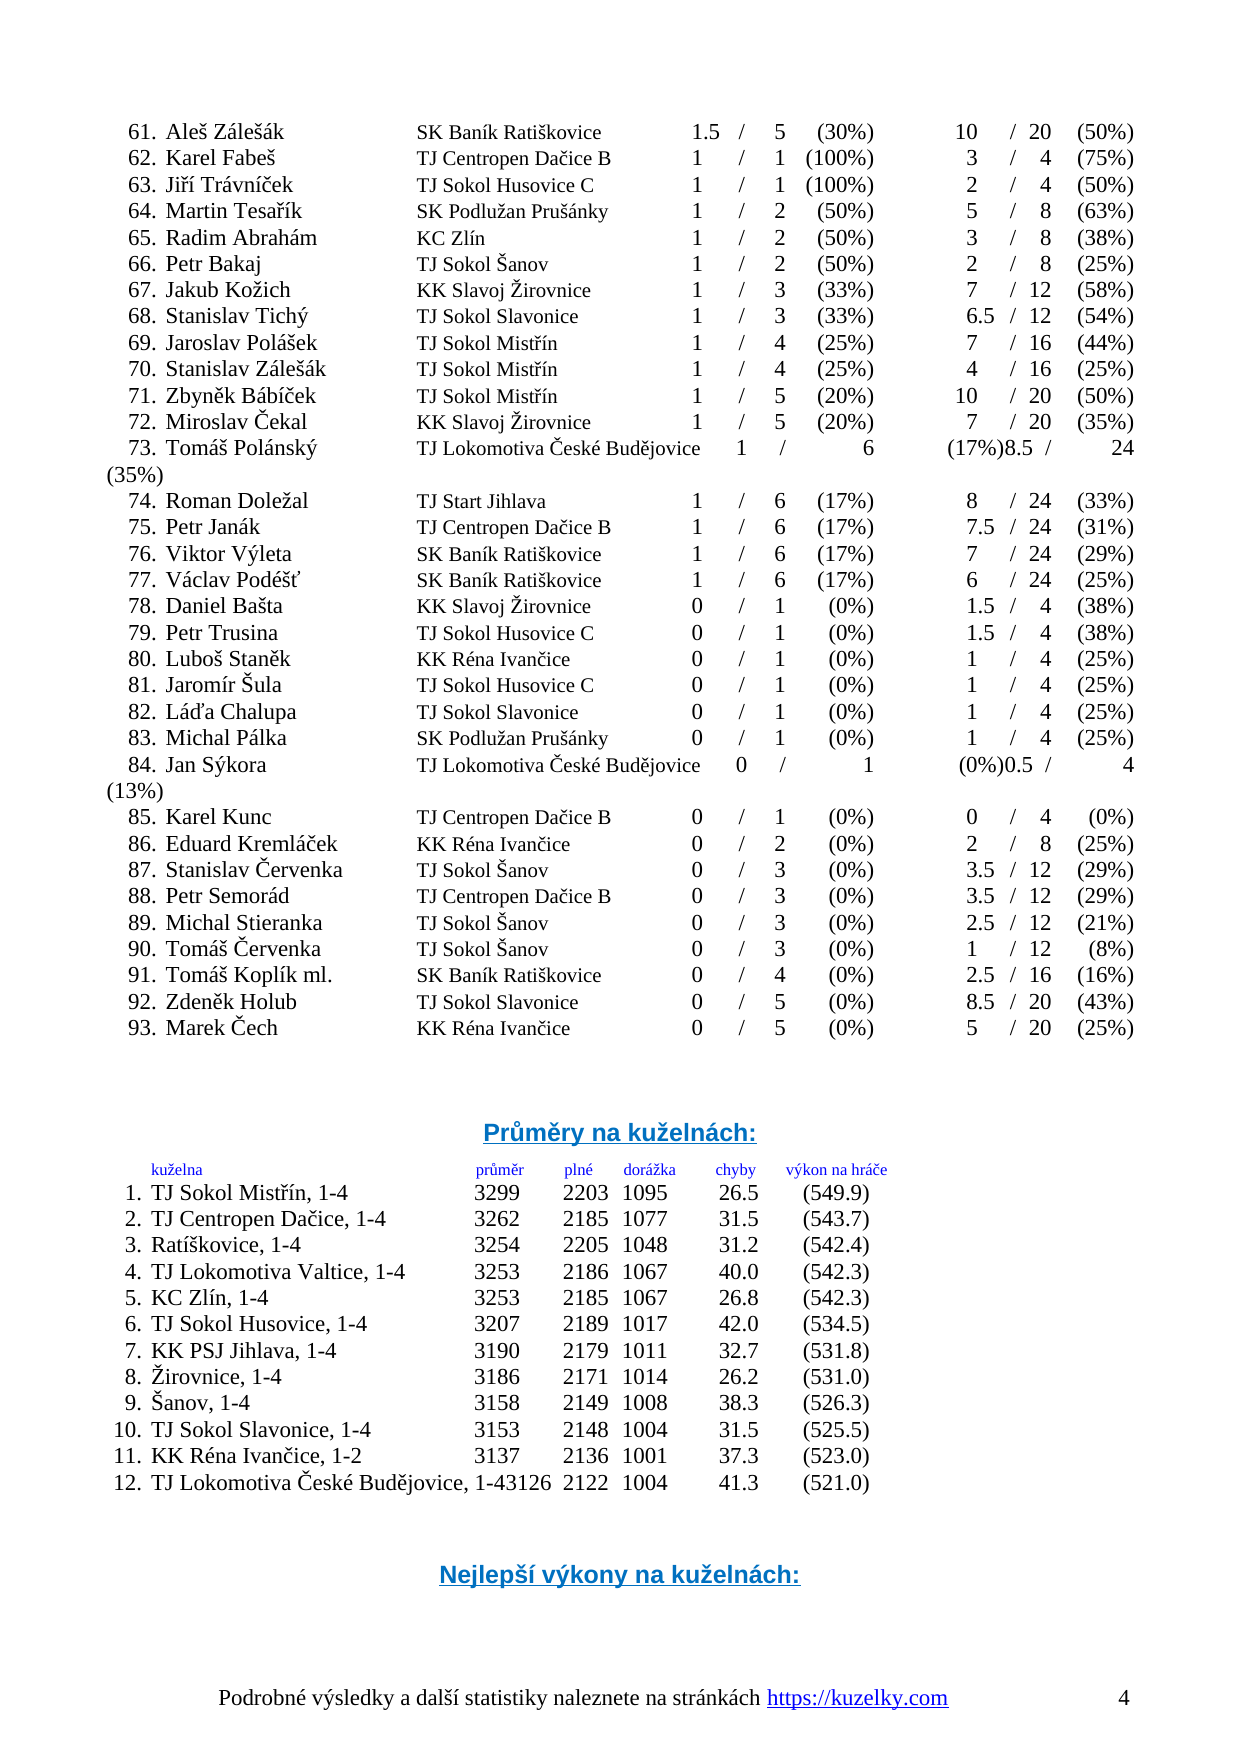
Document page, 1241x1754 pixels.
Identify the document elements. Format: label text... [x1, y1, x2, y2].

text 87. Stanislav Červenka TJ Sokol Šanov 0 / 3 (0%) 3.5 / 12 (29%) [106, 856, 1134, 882]
text 77. Václav Podéšť SK Baník Ratiškovice 1 / 6 (17%) 6 / 24 (25%) [106, 566, 1134, 592]
text 81. Jaromír Šula TJ Sokol Husovice C 0 / 1 (0%) 1 / 4 (25%) [106, 672, 1134, 698]
text 1. TJ Sokol Mistřín, 1-4 3299 2203 1095 26.5 (549.9) [106, 1179, 1134, 1205]
text 12. TJ Lokomotiva České Budějovice, 1-4 3126 2122 1004 41.3 (521.0) [106, 1468, 1134, 1495]
text 65. Radim Abrahám KC Zlín 1 / 2 (50%) 3 / 8 (38%) [106, 223, 1134, 250]
text 9. Šanov, 1-4 3158 2149 1008 38.3 (526.3) [106, 1389, 1134, 1416]
text 73. Tomáš Polánský TJ Lokomotiva České Budějovice 1 / 6 (17%) 8.5 / 24 (35%) [106, 434, 1134, 487]
text 2. TJ Centropen Dačice, 1-4 3262 2185 1077 31.5 (543.7) [106, 1205, 1134, 1231]
text 91. Tomáš Koplík ml. SK Baník Ratiškovice 0 / 4 (0%) 2.5 / 16 (16%) [106, 961, 1134, 988]
text 10. TJ Sokol Slavonice, 1-4 3153 2148 1004 31.5 (525.5) [106, 1416, 1134, 1442]
text 67. Jakub Kožich KK Slavoj Žirovnice 1 / 3 (33%) 7 / 12 (58%) [106, 276, 1134, 303]
text 74. Roman Doležal TJ Start Jihlava 1 / 6 (17%) 8 / 24 (33%) [106, 487, 1134, 513]
text 75. Petr Janák TJ Centropen Dačice B 1 / 6 (17%) 7.5 / 24 (31%) [106, 513, 1134, 540]
text 11. KK Réna Ivančice, 1-2 3137 2136 1001 37.3 (523.0) [106, 1442, 1134, 1468]
text 63. Jiří Trávníček TJ Sokol Husovice C 1 / 1 (100%) 2 / 4 (50%) [106, 171, 1134, 197]
text 82. Láďa Chalupa TJ Sokol Slavonice 0 / 1 (0%) 1 / 4 (25%) [106, 698, 1134, 724]
text 72. Miroslav Čekal KK Slavoj Žirovnice 1 / 5 (20%) 7 / 20 (35%) [106, 408, 1134, 434]
text 78. Daniel Bašta KK Slavoj Žirovnice 0 / 1 (0%) 1.5 / 4 (38%) [106, 592, 1134, 619]
text 84. Jan Sýkora TJ Lokomotiva České Budějovice 0 / 1 (0%) 0.5 / 4 (13%) [106, 751, 1134, 803]
text 88. Petr Semorád TJ Centropen Dačice B 0 / 3 (0%) 3.5 / 12 (29%) [106, 882, 1134, 909]
text 3. Ratíškovice, 1-4 3254 2205 1048 31.2 (542.4) [106, 1231, 1134, 1258]
text 92. Zdeněk Holub TJ Sokol Slavonice 0 / 5 (0%) 8.5 / 20 (43%) [106, 988, 1134, 1014]
text 61. Aleš Zálešák SK Baník Ratiškovice 1.5 / 5 (30%) 10 / 20 (50%) [106, 118, 1134, 144]
text 80. Luboš Staněk KK Réna Ivančice 0 / 1 (0%) 1 / 4 (25%) [106, 645, 1134, 672]
text Nejlepší výkony na kuželnách: [94, 1560, 1145, 1589]
text 69. Jaroslav Polášek TJ Sokol Mistřín 1 / 4 (25%) 7 / 16 (44%) [106, 329, 1134, 355]
text 93. Marek Čech KK Réna Ivančice 0 / 5 (0%) 5 / 20 (25%) [106, 1014, 1134, 1041]
text 6. TJ Sokol Husovice, 1-4 3207 2189 1017 42.0 (534.5) [106, 1310, 1134, 1337]
text 85. Karel Kunc TJ Centropen Dačice B 0 / 1 (0%) 0 / 4 (0%) [106, 803, 1134, 830]
text 68. Stanislav Tichý TJ Sokol Slavonice 1 / 3 (33%) 6.5 / 12 (54%) [106, 303, 1134, 329]
text 8. Žirovnice, 1-4 3186 2171 1014 26.2 (531.0) [106, 1363, 1134, 1389]
text 86. Eduard Kremláček KK Réna Ivančice 0 / 2 (0%) 2 / 8 (25%) [106, 830, 1134, 856]
text 4. TJ Lokomotiva Valtice, 1-4 3253 2186 1067 40.0 (542.3) [106, 1258, 1134, 1284]
text 66. Petr Bakaj TJ Sokol Šanov 1 / 2 (50%) 2 / 8 (25%) [106, 250, 1134, 276]
text 71. Zbyněk Bábíček TJ Sokol Mistřín 1 / 5 (20%) 10 / 20 (50%) [106, 382, 1134, 408]
text kuželna průměr plné dorážka chyby výkon na hráče [106, 1159, 1134, 1179]
text 76. Viktor Výleta SK Baník Ratiškovice 1 / 6 (17%) 7 / 24 (29%) [106, 540, 1134, 566]
text 64. Martin Tesařík SK Podlužan Prušánky 1 / 2 (50%) 5 / 8 (63%) [106, 197, 1134, 223]
text 90. Tomáš Červenka TJ Sokol Šanov 0 / 3 (0%) 1 / 12 (8%) [106, 935, 1134, 961]
text 70. Stanislav Zálešák TJ Sokol Mistřín 1 / 4 (25%) 4 / 16 (25%) [106, 355, 1134, 382]
text 83. Michal Pálka SK Podlužan Prušánky 0 / 1 (0%) 1 / 4 (25%) [106, 724, 1134, 751]
text Průměry na kuželnách: [94, 1118, 1145, 1147]
text 5. KC Zlín, 1-4 3253 2185 1067 26.8 (542.3) [106, 1284, 1134, 1310]
text 7. KK PSJ Jihlava, 1-4 3190 2179 1011 32.7 (531.8) [106, 1337, 1134, 1363]
text 62. Karel Fabeš TJ Centropen Dačice B 1 / 1 (100%) 3 / 4 (75%) [106, 144, 1134, 171]
text 79. Petr Trusina TJ Sokol Husovice C 0 / 1 (0%) 1.5 / 4 (38%) [106, 619, 1134, 645]
text 89. Michal Stieranka TJ Sokol Šanov 0 / 3 (0%) 2.5 / 12 (21%) [106, 909, 1134, 935]
